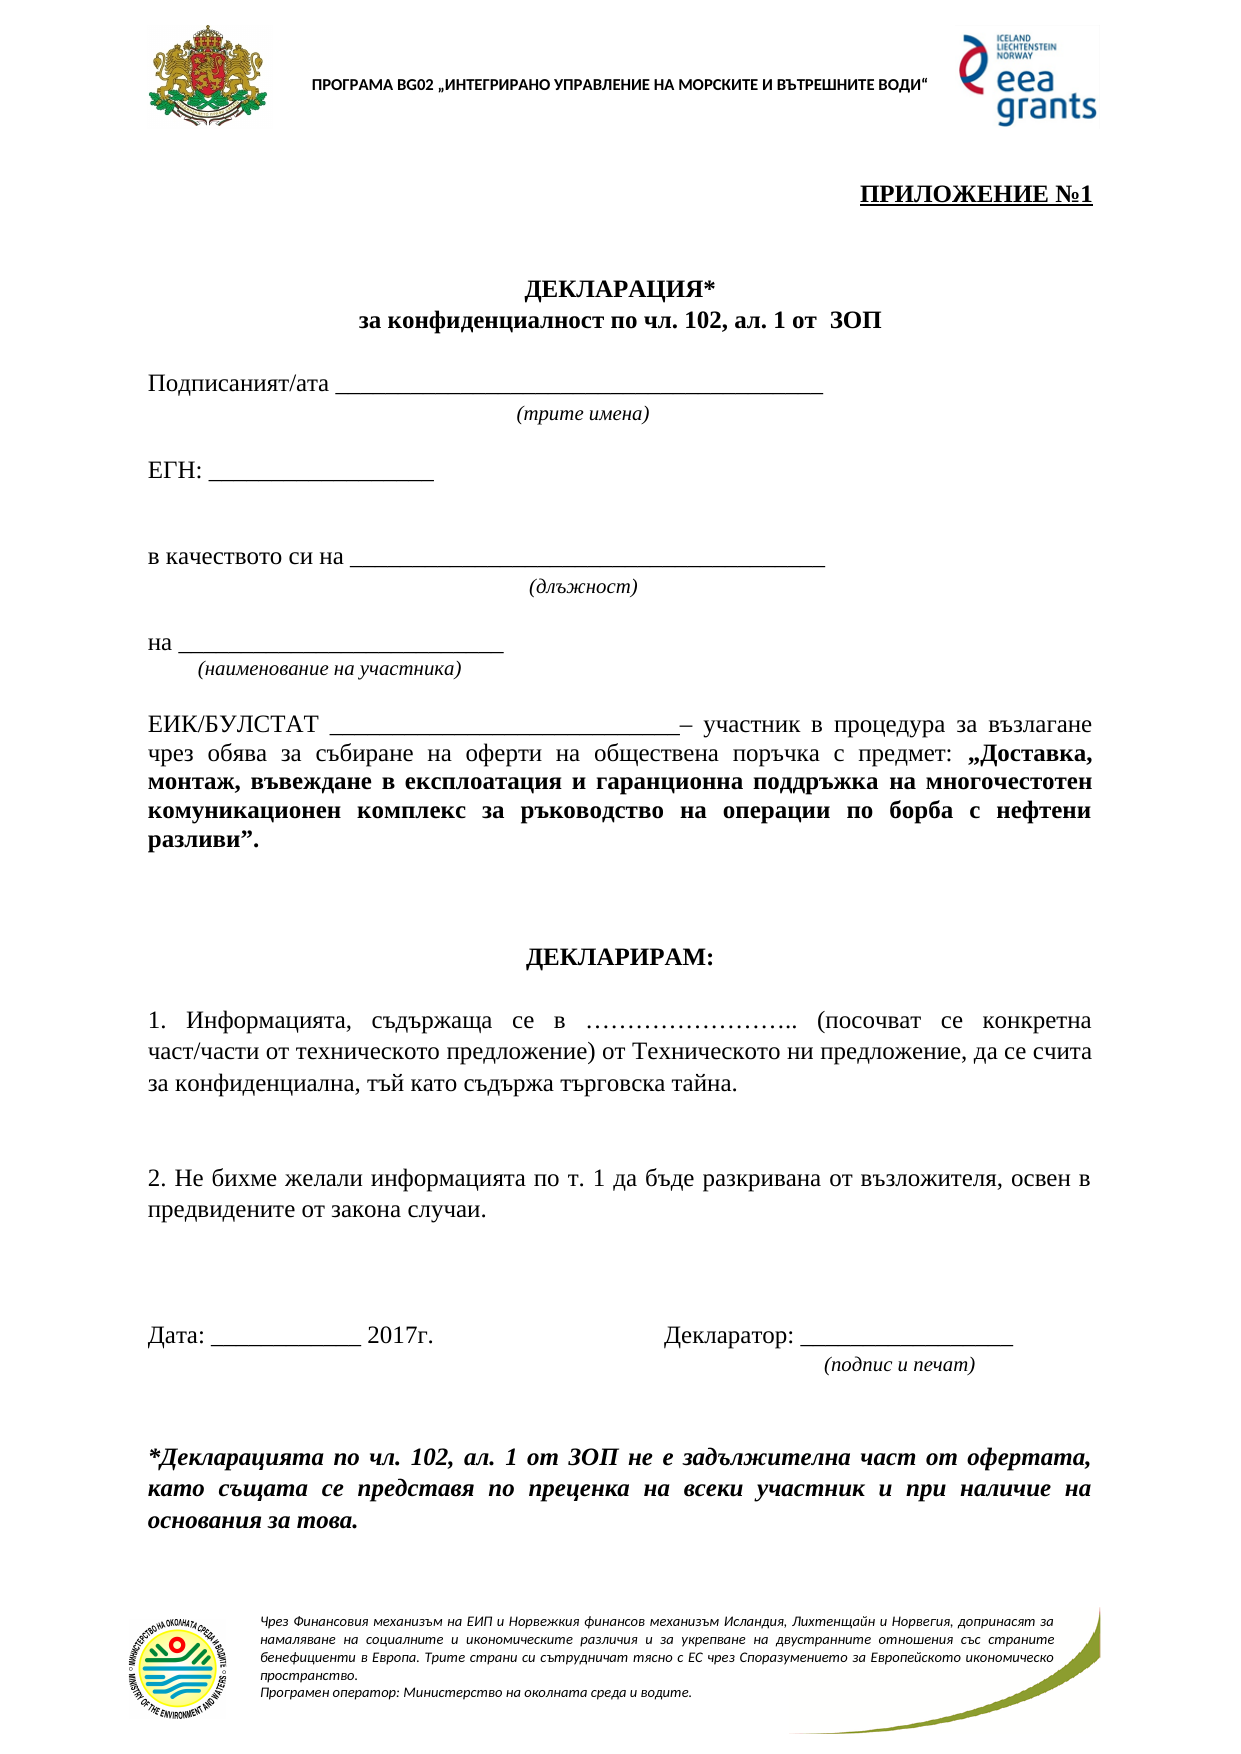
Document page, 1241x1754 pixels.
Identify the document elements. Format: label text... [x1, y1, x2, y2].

text (трите имена) [148, 397, 1093, 426]
text Подписаният/ата _______________________________________ [148, 368, 1093, 397]
picture [788, 1606, 1101, 1734]
text 1. Информацията, съдържаща се в …………………….. (посочват се конкретна част/части от техническото предложение) от Техническото ни предложение, да се счита за конфиденциална, тъй като съдържа търговска тайна. [148, 1005, 1093, 1097]
text (наименование на участника) [148, 656, 1093, 680]
picture [954, 25, 1100, 128]
text ДЕКЛАРАЦИЯ* [148, 274, 1093, 303]
text ДЕКЛАРИРАМ: [148, 942, 1093, 970]
text на __________________________ [148, 627, 1093, 656]
picture [146, 25, 274, 129]
text *Декларацията по чл. 102, ал. 1 от ЗОП не е задължителна част от офертата, като същата се представя по преценка на всеки участник и при наличие на основания за това. [148, 1442, 1093, 1534]
picture [128, 1619, 227, 1719]
text ЕИК/БУЛСТАТ ____________________________– участник в процедура за възлагане чрез обява за събиране на оферти на обществена поръчка с предмет: „Доставка, монтаж, въвеждане в експлоатация и гаранционна поддръжка на многочестотен комуникационен комплекс за ръководство на операции по борба с нефтени разливи”. [148, 709, 1092, 853]
text 2. Не бихме желали информацията по т. 1 да бъде разкривана от възложителя, освен в предвидените от закона случаи. [148, 1163, 1093, 1223]
text ПРИЛОЖЕНИЕ №1 [148, 179, 1093, 208]
text Дата: ____________ 2017г. Декларатор: _________________ [148, 1320, 1093, 1349]
text (подпис и печат) [148, 1352, 1093, 1376]
text за конфиденциалност по чл. 102, ал. 1 от ЗОП [148, 305, 1093, 334]
text в качеството си на ______________________________________ [148, 541, 1093, 570]
text (длъжност) [148, 570, 1093, 598]
text ЕГН: __________________ [148, 455, 1093, 483]
